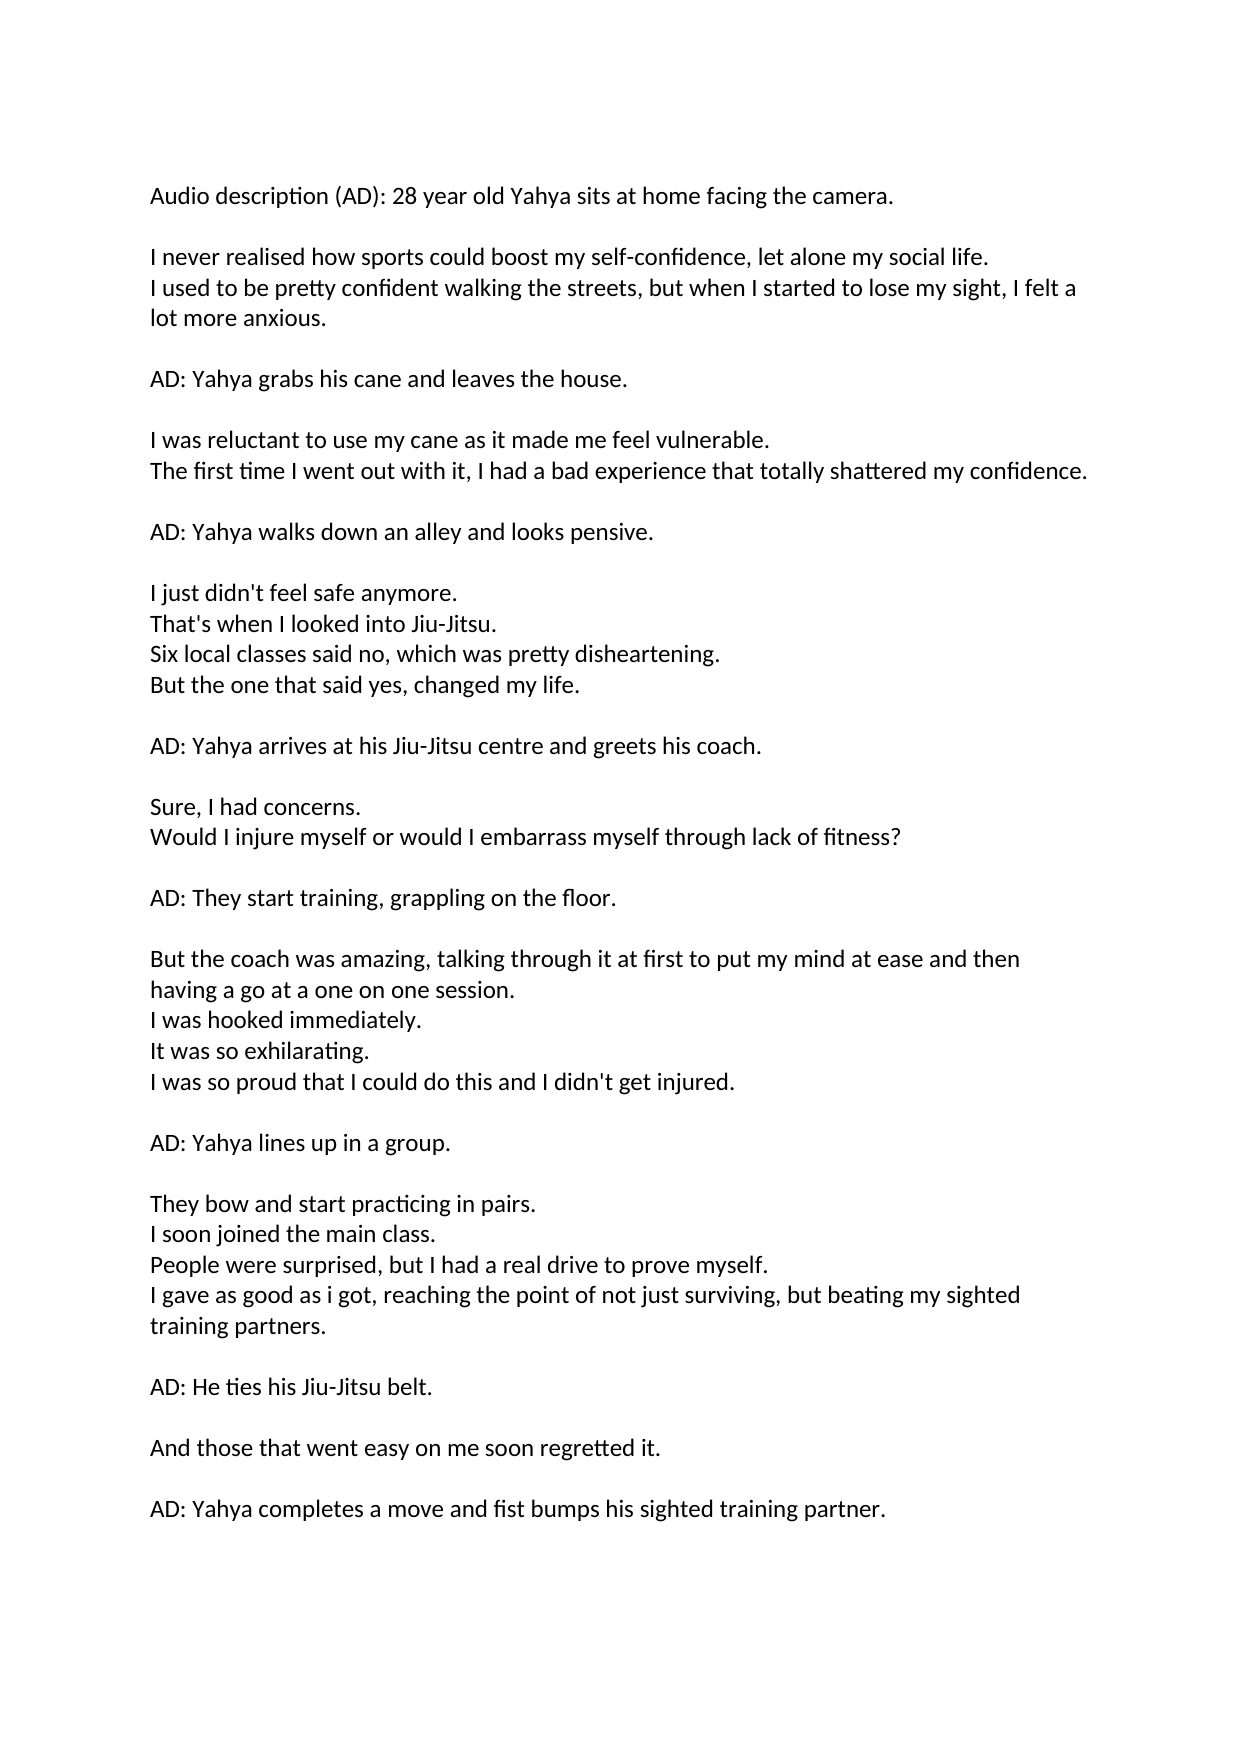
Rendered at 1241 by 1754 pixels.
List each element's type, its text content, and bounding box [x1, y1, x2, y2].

text AD: Yahya arrives at his Jiu-Jitsu centre and greets his coach. [150, 730, 1090, 760]
text Would I injure myself or would I embarrass myself through lack of fitness? [150, 821, 1090, 852]
text AD: Yahya walks down an alley and looks pensive. [150, 516, 1090, 547]
text I never realised how sports could boost my self-confidence, let alone my social life. [150, 242, 1090, 272]
text But the one that said yes, changed my life. [150, 669, 1090, 699]
text Sure, I had concerns. [150, 791, 1090, 821]
text That's when I looked into Jiu-Jitsu. [150, 608, 1090, 638]
text And those that went easy on me soon regretted it. [150, 1432, 1090, 1462]
text I used to be pretty confident walking the streets, but when I started to lose my sight, I felt a lot more anxious. [150, 272, 1090, 333]
text I was so proud that I could do this and I didn't get injured. [150, 1066, 1090, 1096]
text I was reluctant to use my cane as it made me feel vulnerable. [150, 425, 1090, 455]
text AD: Yahya grabs his cane and leaves the house. [150, 364, 1090, 394]
text I just didn't feel safe anymore. [150, 577, 1090, 608]
text People were surprised, but I had a real drive to prove myself. [150, 1249, 1090, 1279]
text I soon joined the main class. [150, 1218, 1090, 1249]
text Audio description (AD): 28 year old Yahya sits at home facing the camera. [150, 181, 1090, 211]
text But the coach was amazing, talking through it at first to put my mind at ease and then having a go at a one on one session. [150, 943, 1090, 1004]
text AD: Yahya completes a move and fist bumps his sighted training partner. [150, 1493, 1090, 1523]
text I was hooked immediately. [150, 1004, 1090, 1035]
text Six local classes said no, which was pretty disheartening. [150, 638, 1090, 669]
text AD: He ties his Jiu-Jitsu belt. [150, 1371, 1090, 1401]
text The first time I went out with it, I had a bad experience that totally shattered my confidence. [150, 455, 1090, 486]
text I gave as good as i got, reaching the point of not just surviving, but beating my sighted training partners. [150, 1279, 1090, 1340]
text AD: Yahya lines up in a group. [150, 1127, 1090, 1157]
text AD: They start training, grappling on the floor. [150, 882, 1090, 913]
text They bow and start practicing in pairs. [150, 1188, 1090, 1218]
text It was so exhilarating. [150, 1035, 1090, 1066]
